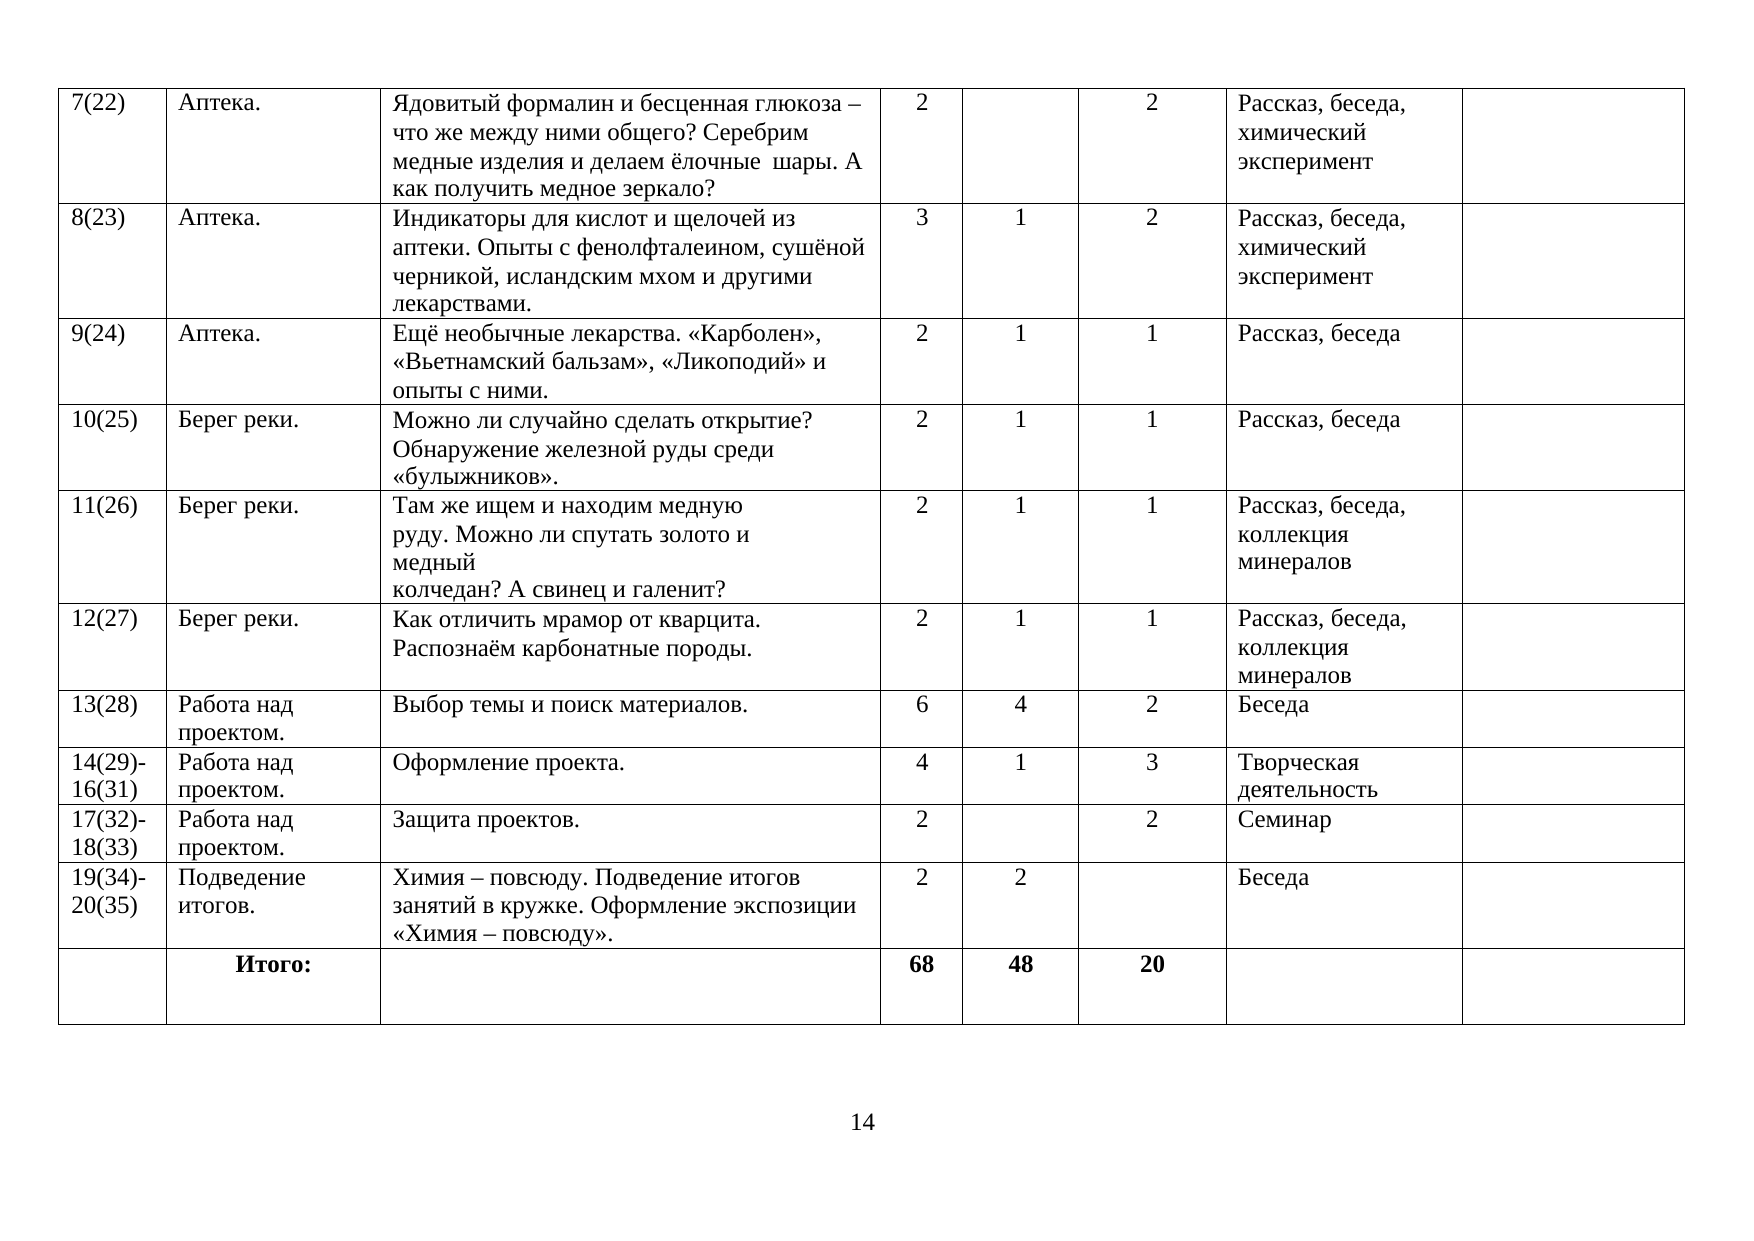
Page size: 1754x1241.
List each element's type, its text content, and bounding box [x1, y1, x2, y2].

table_cell 1 [1079, 604, 1226, 689]
table_cell Рассказ, беседа [1227, 319, 1462, 404]
table_cell [59, 949, 166, 1024]
table_header 2 [881, 89, 962, 202]
table_cell Рассказ, беседа [1227, 405, 1462, 490]
table_cell 17(32)- 18(33) [59, 805, 166, 862]
table_header Аптека. [167, 89, 380, 202]
table_cell Можно ли случайно сделать открытие? Обнаружение железной руды среди «булыжников». [381, 405, 880, 490]
table_cell 2 [881, 604, 962, 689]
table_cell 6 [881, 691, 962, 747]
table_cell Как отличить мрамор от кварцита. Распознаём карбонатные породы. [381, 604, 880, 689]
table_header 2 [1079, 89, 1226, 202]
table_cell Рассказ, беседа, химический эксперимент [1227, 204, 1462, 317]
table_cell Беседа [1227, 863, 1462, 948]
table_cell 12(27) [59, 604, 166, 689]
table_cell 1 [963, 748, 1078, 804]
table_cell [1463, 691, 1684, 747]
table_header Рассказ, беседа, химический эксперимент [1227, 89, 1462, 202]
table_cell 1 [963, 604, 1078, 689]
table_cell [1463, 204, 1684, 317]
table_cell Химия – повсюду. Подведение итогов занятий в кружке. Оформление экспозиции «Химия – повсюду». [381, 863, 880, 948]
table_cell [963, 805, 1078, 862]
table_cell [1463, 405, 1684, 490]
table_cell Работа над проектом. [167, 805, 380, 862]
table_cell [381, 949, 880, 1024]
table_cell 2 [881, 405, 962, 490]
table_cell [1463, 319, 1684, 404]
table_cell Беседа [1227, 691, 1462, 747]
table_cell Аптека. [167, 204, 380, 317]
table_cell [1463, 949, 1684, 1024]
table_cell [1227, 949, 1462, 1024]
table_cell 1 [1079, 319, 1226, 404]
table_cell 1 [1079, 405, 1226, 490]
table_cell Защита проектов. [381, 805, 880, 862]
table_cell 10(25) [59, 405, 166, 490]
table_header [963, 89, 1078, 202]
table_cell 2 [1079, 204, 1226, 317]
table_cell Индикаторы для кислот и щелочей из аптеки. Опыты с фенолфталеином, сушёной черникой, исландским мхом и другими лекарствами. [381, 204, 880, 317]
table_cell 1 [963, 204, 1078, 317]
table_cell [1463, 748, 1684, 804]
table_cell 2 [1079, 691, 1226, 747]
table_cell 13(28) [59, 691, 166, 747]
table_cell Рассказ, беседа, коллекция минералов [1227, 604, 1462, 689]
table_cell 1 [963, 491, 1078, 603]
table_header [1463, 89, 1684, 202]
table_cell 20 [1079, 949, 1226, 1024]
table_cell Берег реки. [167, 604, 380, 689]
table_cell Подведение итогов. [167, 863, 380, 948]
table_header Ядовитый формалин и бесценная глюкоза – что же между ними общего? Серебрим медные изделия и делаем ёлочные шары. А как получить медное зеркало? [381, 89, 880, 202]
table_cell 4 [963, 691, 1078, 747]
table_cell Аптека. [167, 319, 380, 404]
table_cell [1463, 863, 1684, 948]
table_cell Рассказ, беседа, коллекция минералов [1227, 491, 1462, 603]
table_cell [1463, 805, 1684, 862]
table_cell Работа над проектом. [167, 691, 380, 747]
table_cell 1 [963, 319, 1078, 404]
table_cell 1 [963, 405, 1078, 490]
table_cell 2 [963, 863, 1078, 948]
table_cell Семинар [1227, 805, 1462, 862]
table_cell 1 [1079, 491, 1226, 603]
table_cell Ещё необычные лекарства. «Карболен», «Вьетнамский бальзам», «Ликоподий» и опыты с ними. [381, 319, 880, 404]
table_cell [1079, 863, 1226, 948]
table_cell 8(23) [59, 204, 166, 317]
table_cell 9(24) [59, 319, 166, 404]
table_cell 68 [881, 949, 962, 1024]
table_cell 2 [881, 319, 962, 404]
table_cell [1463, 491, 1684, 603]
table_cell 11(26) [59, 491, 166, 603]
table_cell 2 [1079, 805, 1226, 862]
table_cell Творческая деятельность [1227, 748, 1462, 804]
table_cell 19(34)- 20(35) [59, 863, 166, 948]
table_cell 3 [1079, 748, 1226, 804]
table_header 7(22) [59, 89, 166, 202]
table_cell 48 [963, 949, 1078, 1024]
table_cell 14(29)- 16(31) [59, 748, 166, 804]
table_cell Оформление проекта. [381, 748, 880, 804]
table_cell Выбор темы и поиск материалов. [381, 691, 880, 747]
table_cell Работа над проектом. [167, 748, 380, 804]
table_cell [1463, 604, 1684, 689]
table_cell Итого: [167, 949, 380, 1024]
table_cell Берег реки. [167, 405, 380, 490]
table_cell Берег реки. [167, 491, 380, 603]
table_cell 2 [881, 491, 962, 603]
table_cell 2 [881, 863, 962, 948]
table_cell 4 [881, 748, 962, 804]
table_cell 3 [881, 204, 962, 317]
table_cell Там же ищем и находим медную руду. Можно ли спутать золото и медный колчедан? А свинец и галенит? [381, 491, 880, 603]
table_cell 2 [881, 805, 962, 862]
